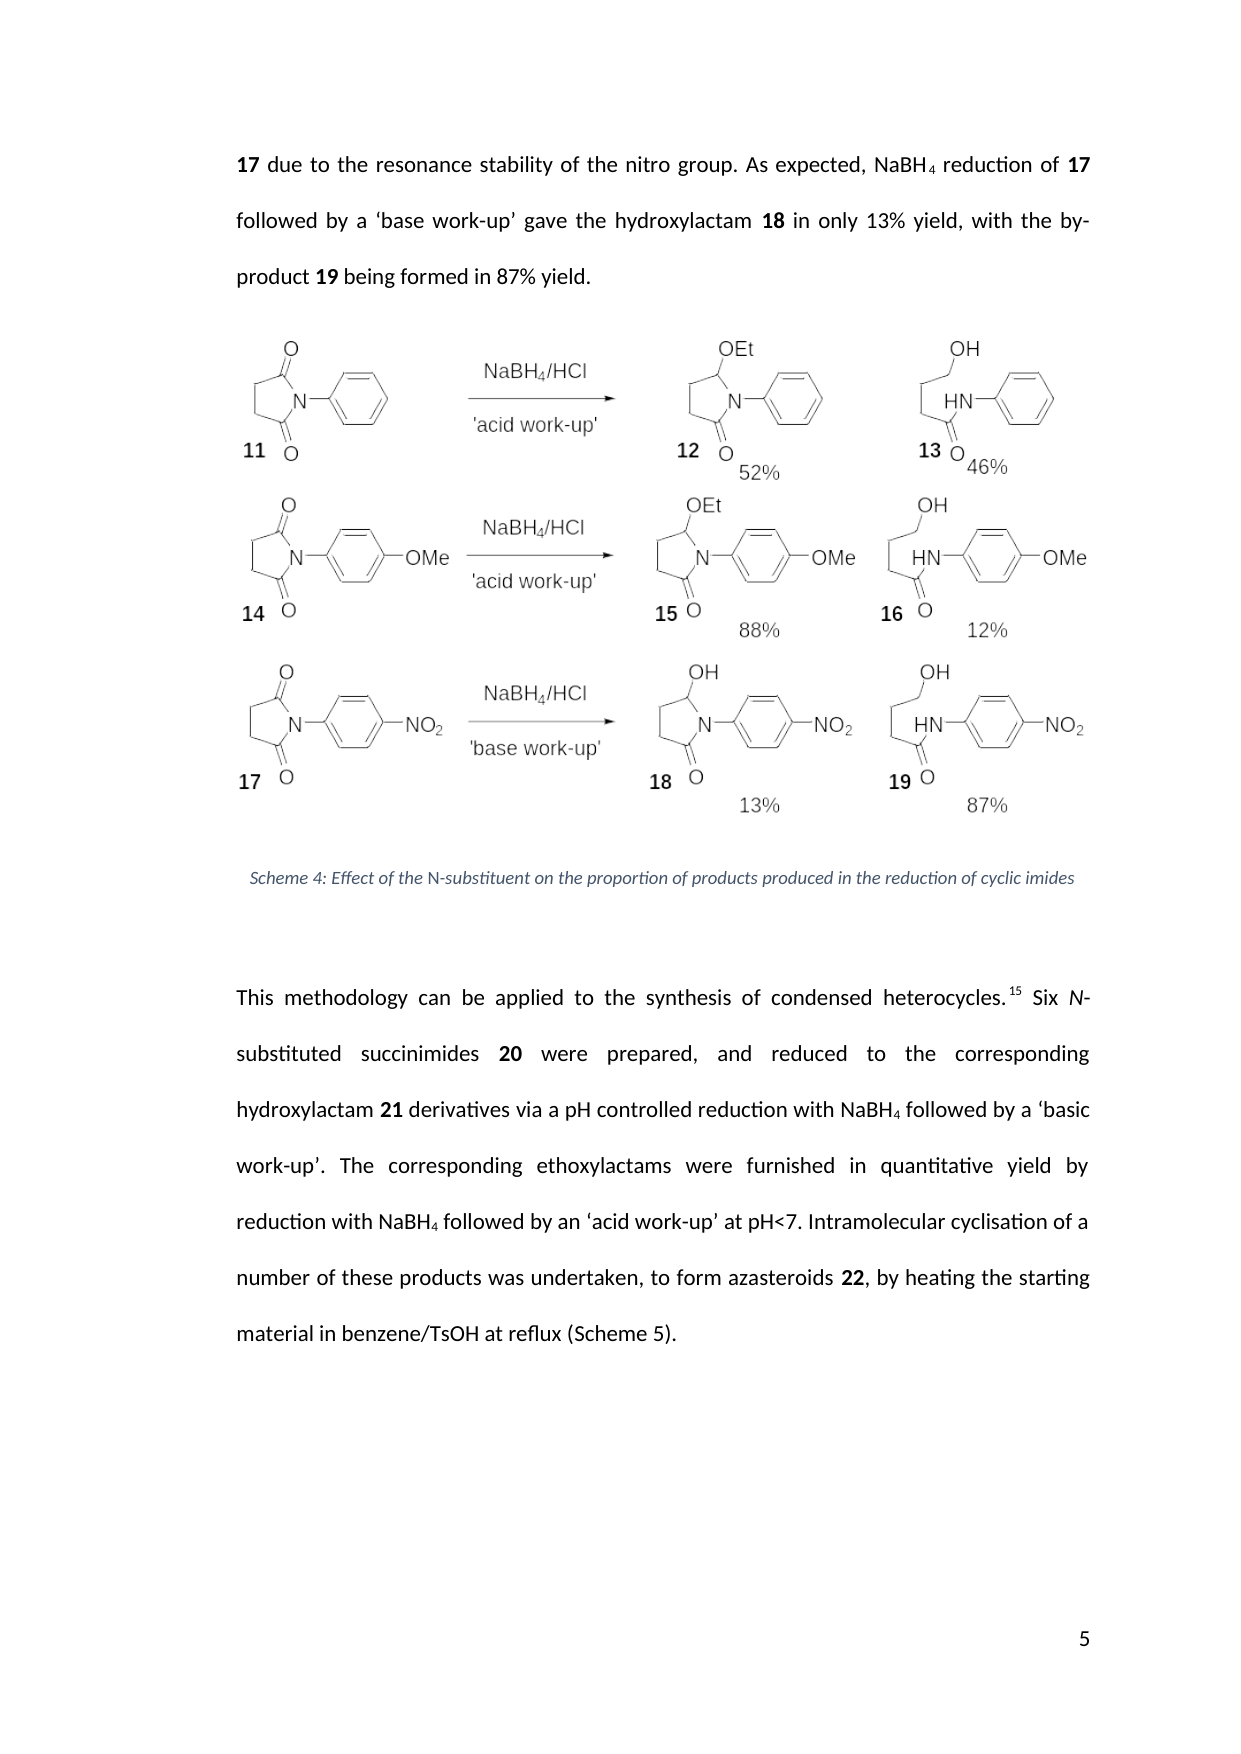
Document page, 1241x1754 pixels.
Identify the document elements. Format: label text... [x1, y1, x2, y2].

text This methodology can be applied to the synthesis of condensed heterocycles.15 Six N-substituted succinimides 20 were prepared, and reduced to the corresponding hydroxylactam 21 derivatives via a pH controlled reduction with NaBH4 followed by a ‘basic work-up’. The corresponding ethoxylactams were furnished in quantitative yield by reduction with NaBH4 followed by an ‘acid work-up’ at pH<7. Intramolecular cyclisation of a number of these products was undertaken, to form azasteroids 22, by heating the starting material in benzene/TsOH at reflux (Scheme 5). [236, 983, 1090, 1347]
text Scheme 4: Effect of the N-substituent on the proportion of products produced in the reduction of cyclic imides [236, 866, 1090, 889]
